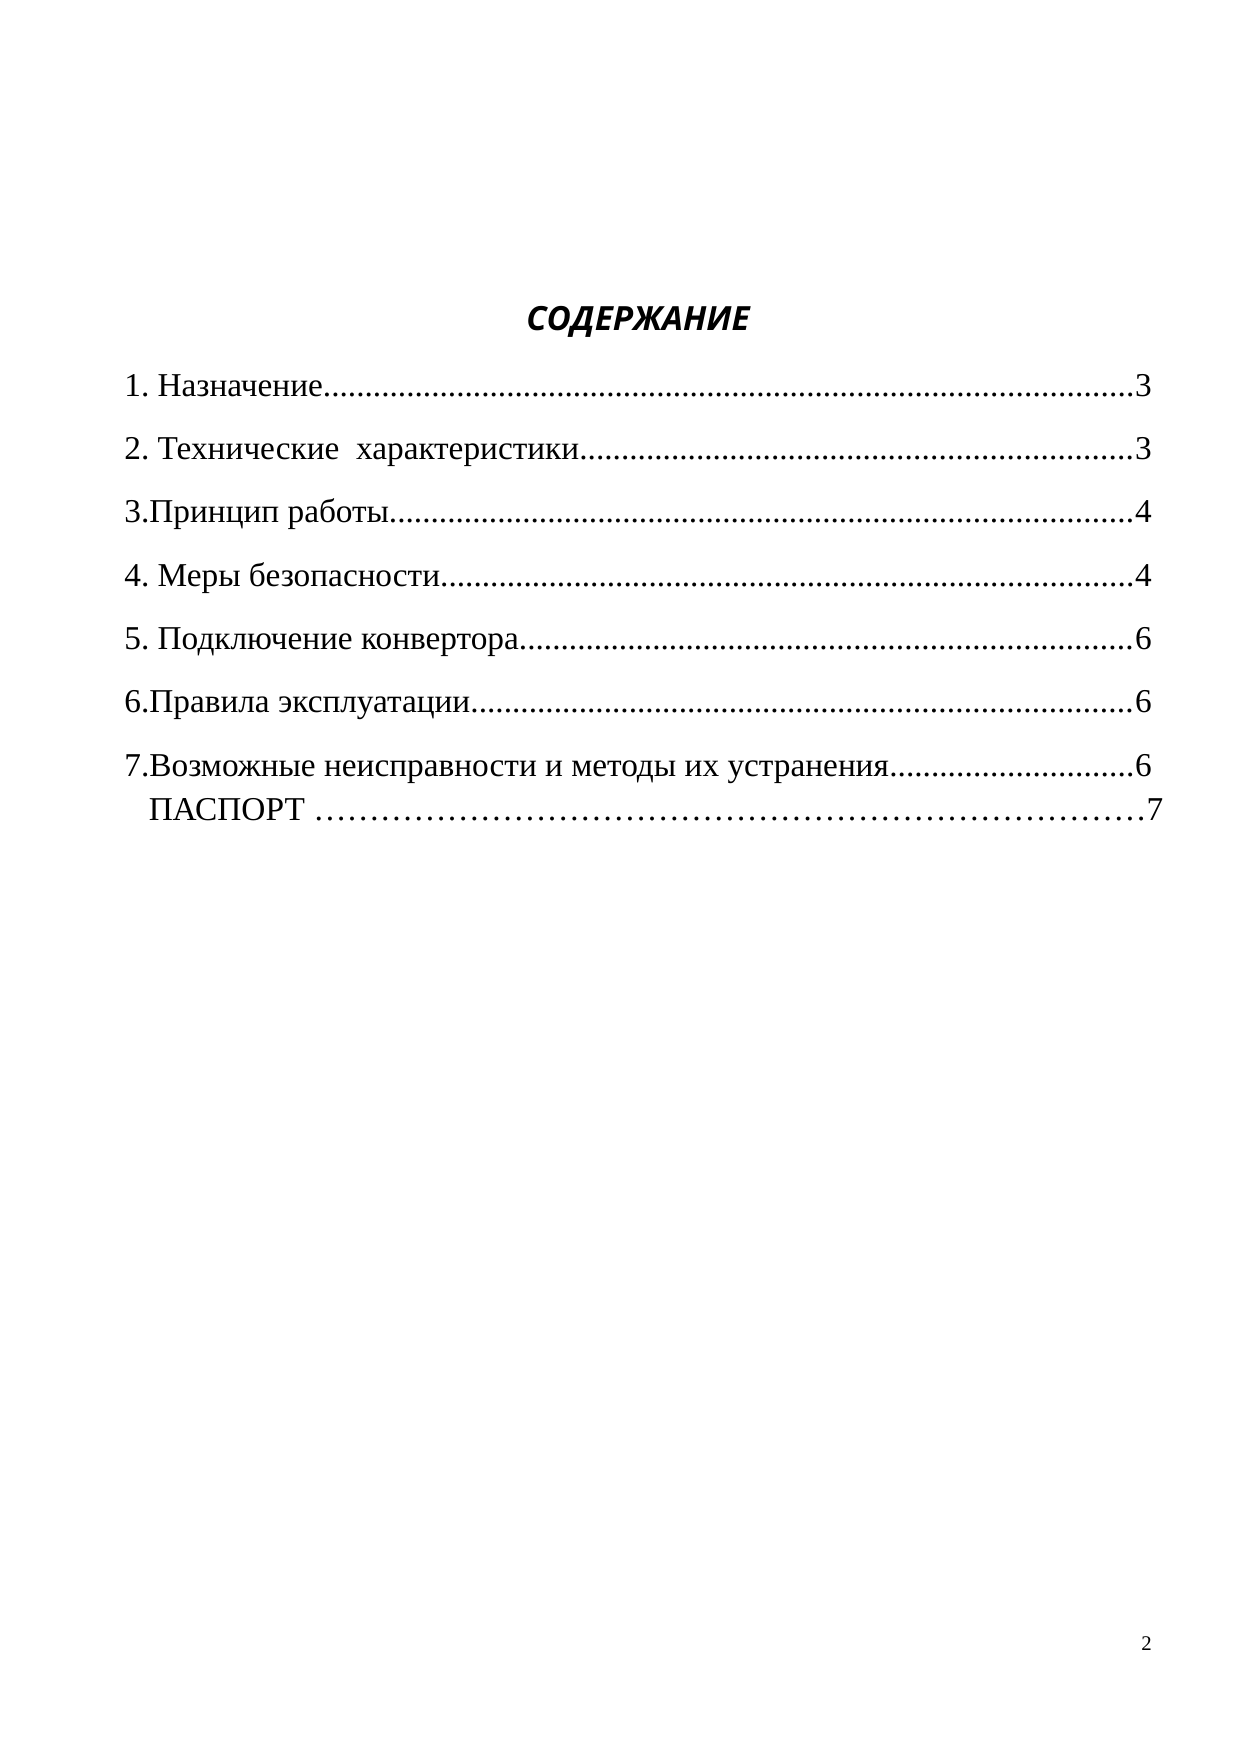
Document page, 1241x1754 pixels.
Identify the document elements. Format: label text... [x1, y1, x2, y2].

text 2. Технические характеристики 3 [124, 428, 1152, 466]
text 3.Принцип работы 4 [124, 491, 1152, 530]
text 7.Возможные неисправности и методы их устранения 6 [124, 745, 1152, 783]
text 5. Подключение конвертора 6 [124, 618, 1152, 656]
text 1. Назначение 3 [124, 365, 1152, 403]
text 6.Правила эксплуатации 6 [124, 681, 1152, 720]
list СОДЕРЖАНИЕ [124, 294, 1152, 340]
list ПАСПОРТ …………………………………………………………………7 [124, 789, 1172, 828]
text 4. Меры безопасности 4 [124, 555, 1152, 593]
